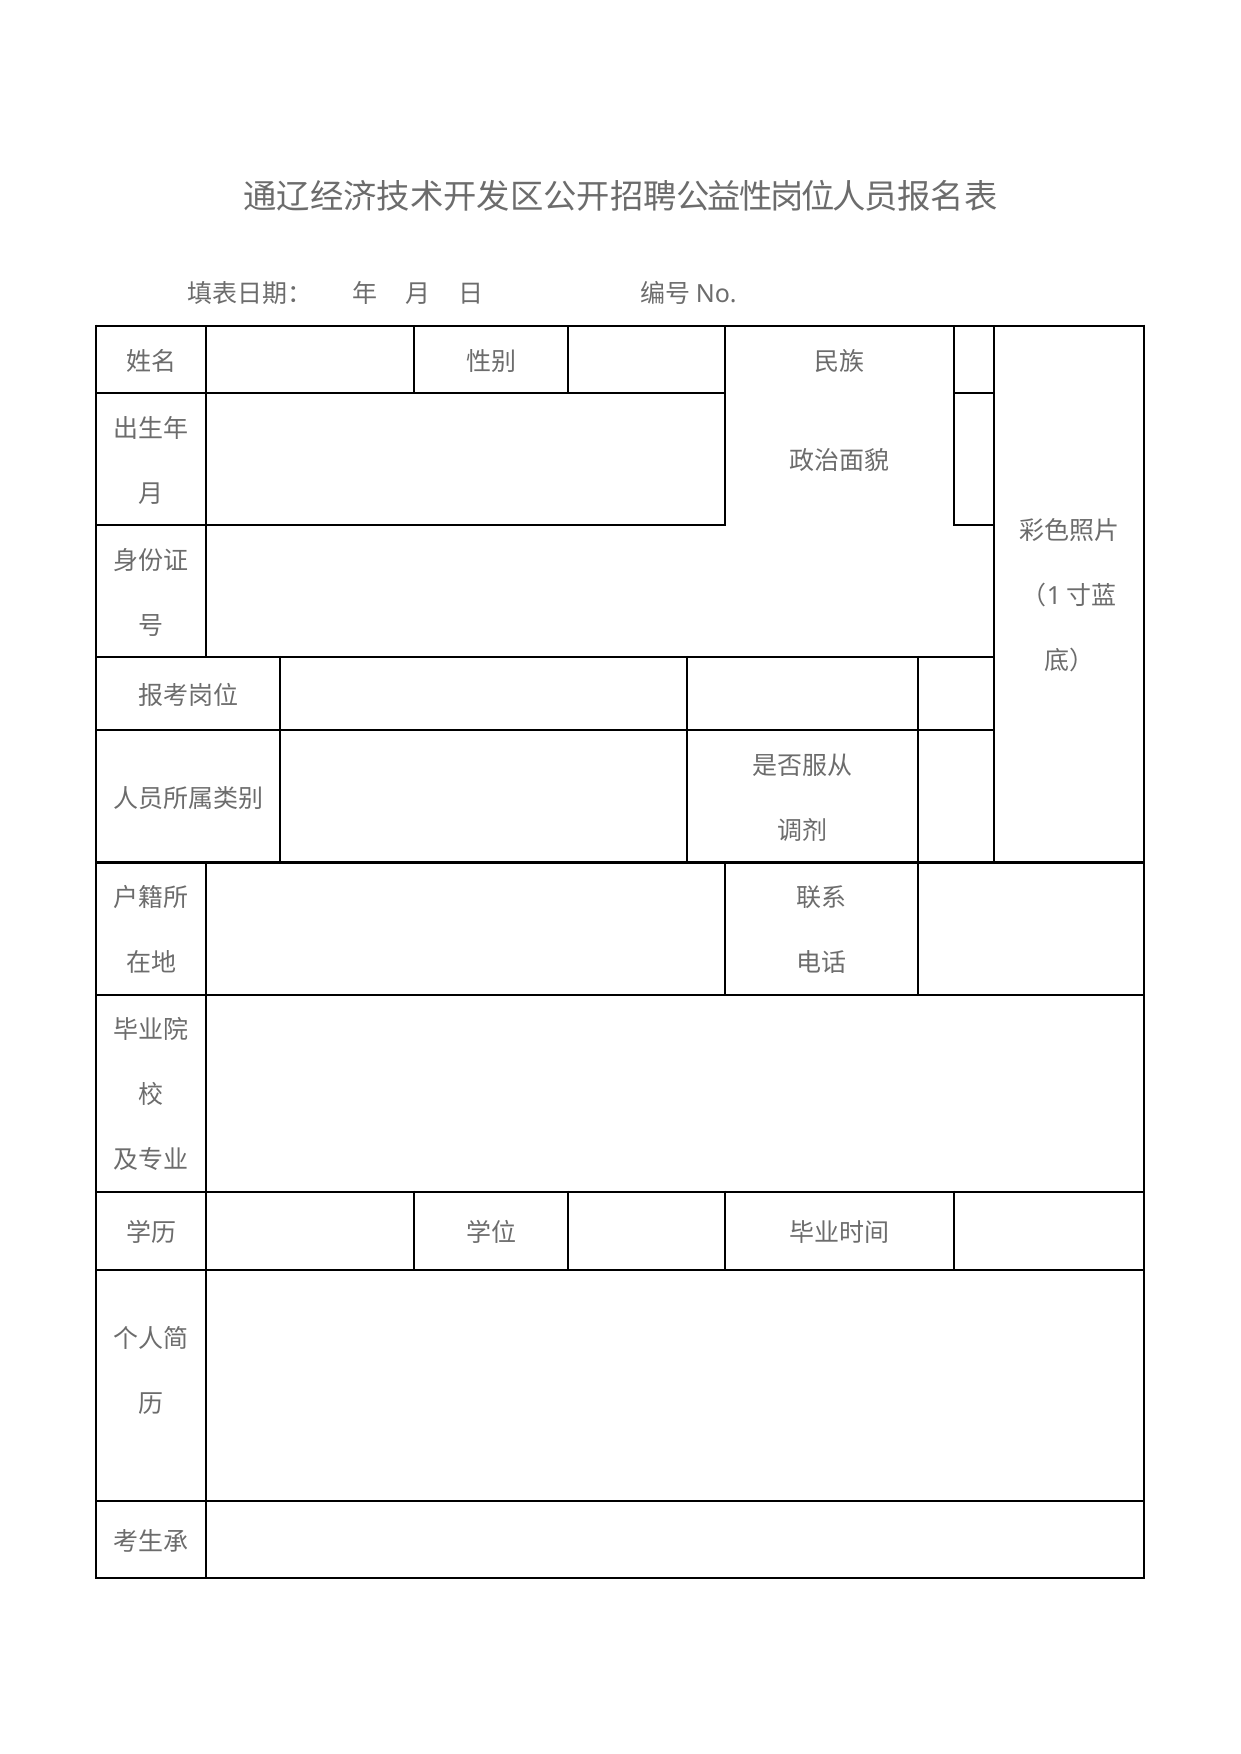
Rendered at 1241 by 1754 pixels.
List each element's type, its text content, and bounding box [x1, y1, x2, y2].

text 填表日期： 年 月 日 编号No. [187, 259, 1053, 324]
table_cell 毕业院校 及专业 [97, 996, 205, 1191]
table_cell [955, 1193, 1143, 1268]
table_cell [955, 394, 993, 524]
table_cell [919, 658, 993, 729]
table_cell [688, 658, 917, 729]
table_cell 户籍所在地 [97, 864, 205, 993]
table_cell 毕业时间 [726, 1193, 953, 1268]
table_cell [281, 658, 686, 729]
table_cell 出生年月 [97, 394, 205, 524]
table_cell 身份证号 [97, 526, 205, 656]
table_header [569, 327, 724, 392]
table_header [955, 327, 993, 392]
table_header [207, 327, 413, 392]
table_cell [207, 524, 993, 656]
table_cell 报考岗位 [97, 658, 279, 729]
table_cell 联系 电话 [726, 864, 917, 993]
table_cell [207, 864, 724, 993]
text 通辽经济技术开发区公开招聘公益性岗位人员报名表 [187, 162, 1053, 227]
table_cell [207, 1271, 1143, 1500]
table_cell 是否服从 调剂 [688, 731, 917, 861]
table_cell [919, 864, 1143, 993]
table_header 彩色照片 （1寸蓝底） [995, 327, 1143, 861]
table_cell 学历 [97, 1193, 205, 1268]
table_header 姓名 [97, 327, 205, 392]
table_cell 学位 [415, 1193, 567, 1268]
table_cell [207, 1193, 413, 1268]
table_cell 个人简历 [97, 1271, 205, 1500]
table_header 民族 [726, 327, 953, 392]
table_header 性别 [415, 327, 567, 392]
table_cell [207, 394, 724, 524]
table_cell 考生承诺 [97, 1502, 205, 1577]
table_cell 政治面貌 [726, 392, 953, 524]
table_cell [569, 1193, 724, 1268]
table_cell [207, 1502, 1143, 1577]
table_cell [281, 731, 686, 861]
table_cell 人员所属类别 [97, 731, 279, 861]
table_cell [919, 731, 993, 861]
table_cell [207, 996, 1143, 1191]
